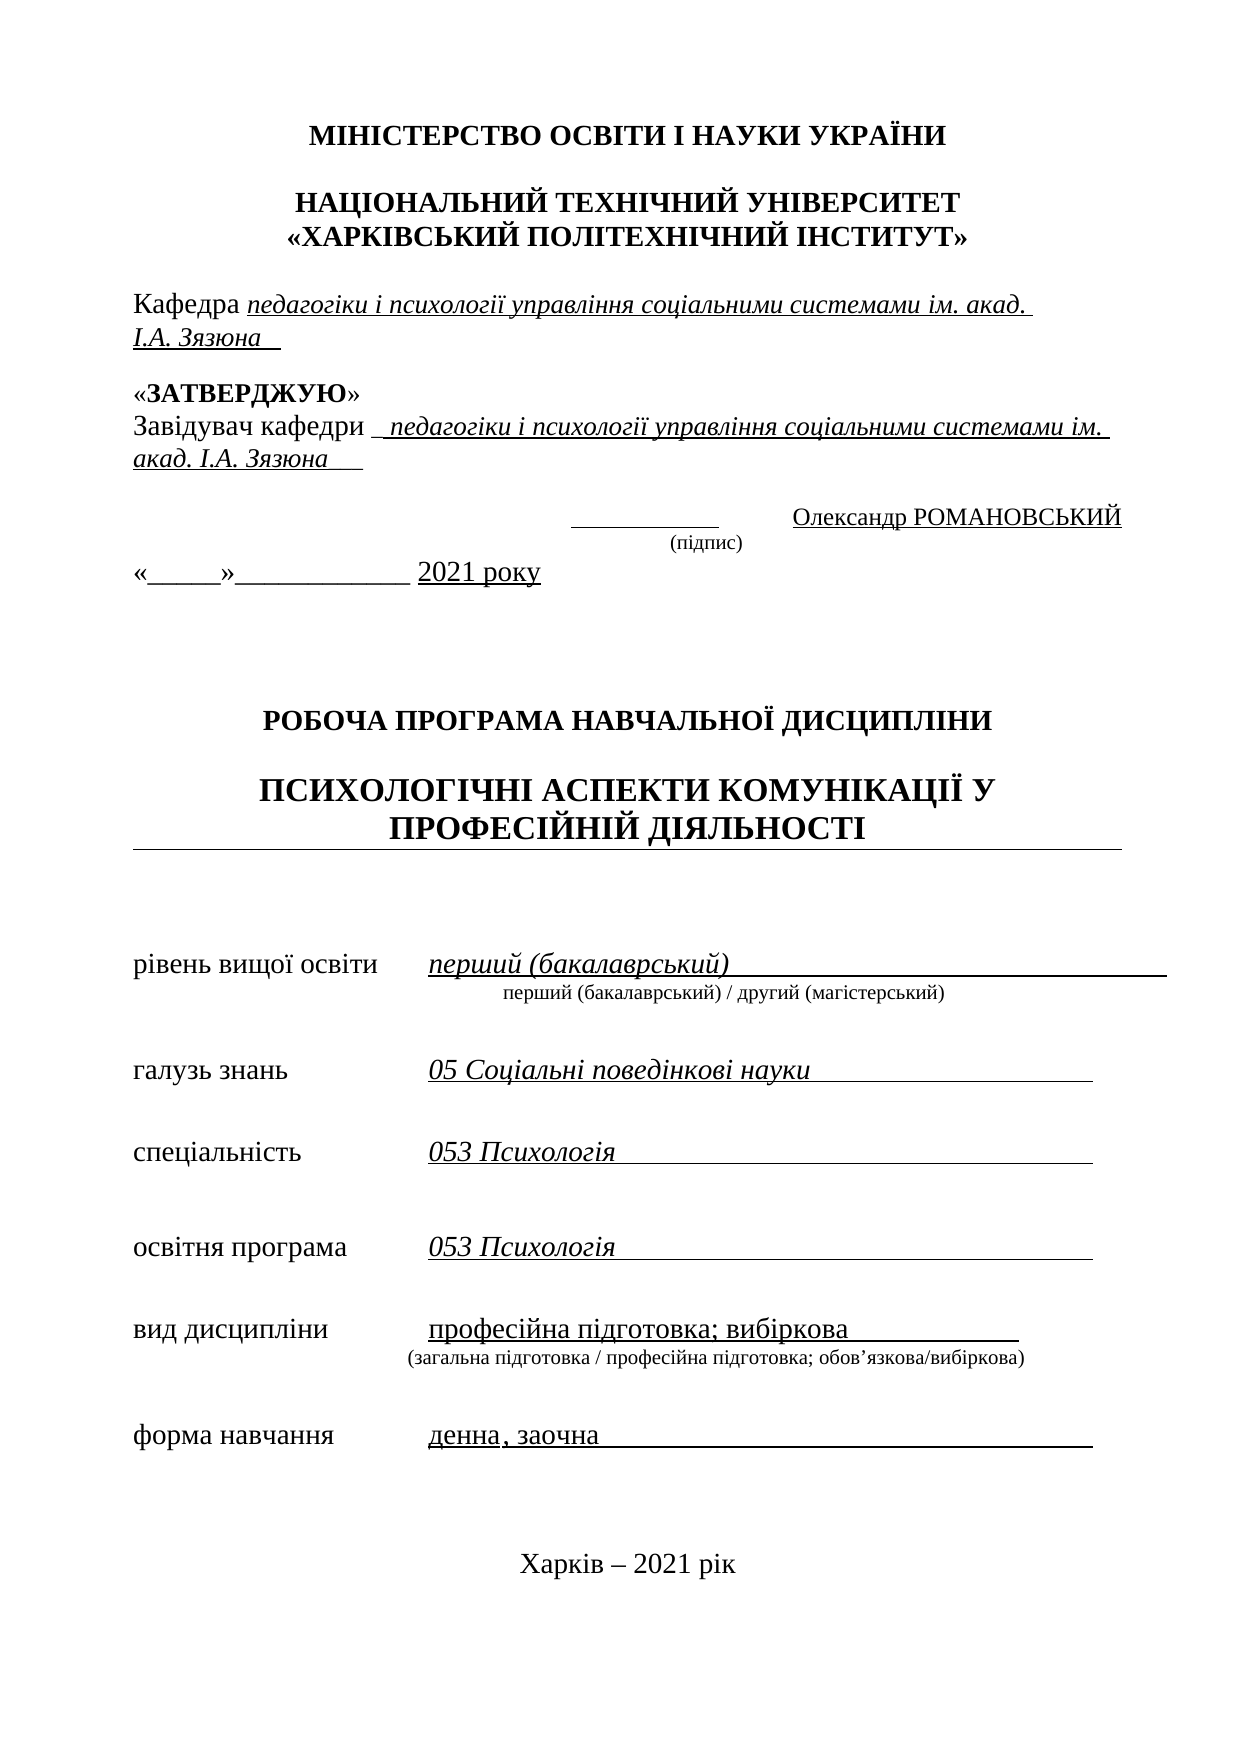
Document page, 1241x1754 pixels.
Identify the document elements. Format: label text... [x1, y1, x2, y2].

text ПСИХОЛОГІЧНІ АСПЕКТИ КОМУНІКАЦІЇ У ПРОФЕСІЙНІЙ ДІЯЛЬНОСТІ [133, 770, 1122, 849]
text (загальна підготовка / професійна підготовка; обов’язкова/вибіркова) [133, 1345, 1122, 1369]
text «ЗАТВЕРДЖУЮ» [133, 377, 1122, 408]
text галузь знань 05 Соціальні поведінкові науки [133, 1052, 1122, 1086]
text рівень вищої освіти перший (бакалаврський) [133, 946, 1122, 980]
text освітня програма 053 Психологія [133, 1229, 1122, 1263]
text перший (бакалаврський) / другий (магістерський) [133, 980, 1122, 1004]
text Кафедра педагогіки і психології управління соціальними системами ім. акад. І.А. Зязюна [133, 286, 1122, 353]
text Завідувач кафедри _ педагогіки і психології управління соціальними системами ім. акад. І.А. Зязюна___ [133, 408, 1122, 473]
text НАЦІОНАЛЬНИЙ ТЕХНІЧНИЙ УНІВЕРСИТЕТ [133, 185, 1122, 219]
text «_____»____________ 2021 року [133, 554, 1079, 588]
text спеціальність 053 Психологія [133, 1134, 1122, 1167]
text Харків – 2021 рік [133, 1547, 1122, 1580]
text форма навчання денна , заочна [133, 1417, 1122, 1450]
text РОБОЧА ПРОГРАМА НАВЧАЛЬНОЇ ДИСЦИПЛІНИ [133, 703, 1122, 737]
text Олександр РОМАНОВСЬКИЙ [207, 502, 1122, 530]
text (підпис) [133, 530, 1064, 554]
text МІНІСТЕРСТВО ОСВІТИ І НАУКИ УКРАЇНИ [133, 118, 1122, 152]
text «ХАРКІВСЬКИЙ ПОЛІТЕХНІЧНИЙ ІНСТИТУТ» [133, 219, 1122, 252]
text вид дисципліни професійна підготовка; вибіркова [133, 1311, 1122, 1345]
